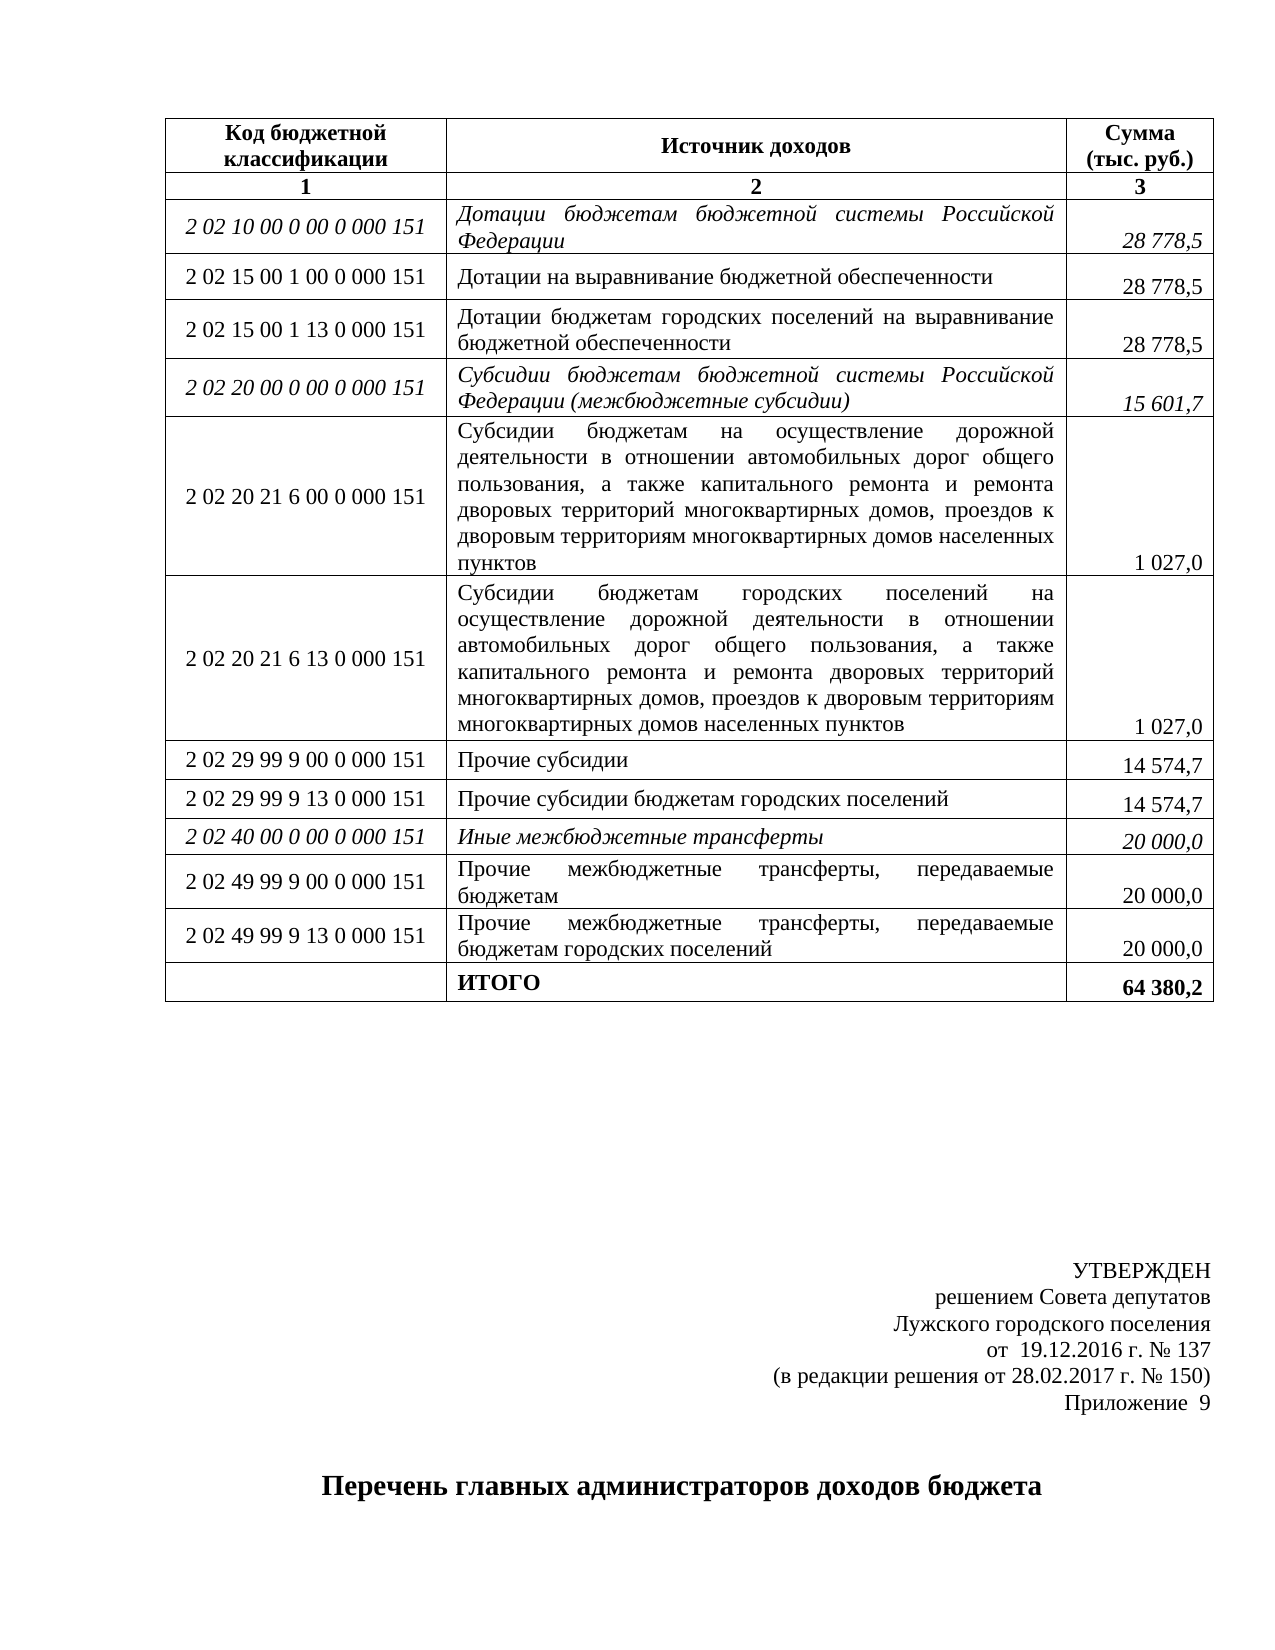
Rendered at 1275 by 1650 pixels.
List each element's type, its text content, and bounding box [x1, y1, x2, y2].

table_cell 20 000,0 [1067, 909, 1213, 962]
table_cell Прочие субсидии [447, 741, 1066, 779]
table_cell Дотации на выравнивание бюджетной обеспеченности [447, 254, 1066, 299]
table_cell 20 000,0 [1067, 855, 1213, 908]
text УТВЕРЖДЕН [177, 1257, 1211, 1283]
table_cell Иные межбюджетные трансферты [447, 819, 1066, 854]
table_cell [166, 963, 446, 1001]
table_cell Дотации бюджетам бюджетной системы Российской Федерации [447, 200, 1066, 253]
table_cell Прочие межбюджетные трансферты, передаваемые бюджетам [447, 855, 1066, 908]
text решением Совета депутатов [738, 1283, 1211, 1310]
table_cell 28 778,5 [1067, 254, 1213, 299]
table_cell 2 [447, 173, 1066, 199]
table_cell 20 000,0 [1067, 819, 1213, 854]
table_cell 2 02 49 99 9 13 0 000 151 [166, 909, 446, 962]
table_cell 2 02 40 00 0 00 0 000 151 [166, 819, 446, 854]
table_cell 2 02 20 00 0 00 0 000 151 [166, 359, 446, 416]
table_cell 2 02 15 00 1 00 0 000 151 [166, 254, 446, 299]
table_cell 1 027,0 [1067, 417, 1213, 575]
table_cell Субсидии бюджетам городских поселений на осуществление дорожной деятельности в отношении автомобильных дорог общего пользования, а также капитального ремонта и ремонта дворовых территорий многоквартирных домов, проездов к дворовым территориям многоквартирных домов населенных пунктов [447, 576, 1066, 739]
table_cell 2 02 29 99 9 00 0 000 151 [166, 741, 446, 779]
table_cell 28 778,5 [1067, 200, 1213, 253]
table_cell Дотации бюджетам городских поселений на выравнивание бюджетной обеспеченности [447, 300, 1066, 358]
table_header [166, 119, 446, 172]
table_cell 28 778,5 [1067, 300, 1213, 358]
table_header Источник доходов [447, 119, 1066, 172]
table_cell 15 601,7 [1067, 359, 1213, 416]
table_cell Субсидии бюджетам на осуществление дорожной деятельности в отношении автомобильных дорог общего пользования, а также капитального ремонта и ремонта дворовых территорий многоквартирных домов, проездов к дворовым территориям многоквартирных домов населенных пунктов [447, 417, 1066, 575]
table_cell Субсидии бюджетам бюджетной системы Российской Федерации (межбюджетные субсидии) [447, 359, 1066, 416]
table_cell 14 574,7 [1067, 741, 1213, 779]
table_cell Прочие субсидии бюджетам городских поселений [447, 780, 1066, 818]
table_cell 2 02 15 00 1 13 0 000 151 [166, 300, 446, 358]
table_cell 14 574,7 [1067, 780, 1213, 818]
table_header Сумма (тыс. руб.) [1067, 119, 1213, 172]
table_cell 2 02 10 00 0 00 0 000 151 [166, 200, 446, 253]
table_cell 2 02 29 99 9 13 0 000 151 [166, 780, 446, 818]
text от 19.12.2016 г. № 137 [738, 1336, 1211, 1362]
table_cell 2 02 49 99 9 00 0 000 151 [166, 855, 446, 908]
text (в редакции решения от 28.02.2017 г. № 150) [738, 1362, 1211, 1389]
table_cell 2 02 20 21 6 00 0 000 151 [166, 417, 446, 575]
text Перечень главных администраторов доходов бюджета [177, 1468, 1186, 1501]
text Лужского городского поселения [738, 1310, 1211, 1336]
text Приложение 9 [738, 1389, 1211, 1415]
table_cell ИТОГО [447, 963, 1066, 1001]
table_cell 1 027,0 [1067, 576, 1213, 739]
table_cell Прочие межбюджетные трансферты, передаваемые бюджетам городских поселений [447, 909, 1066, 962]
table_cell 2 02 20 21 6 13 0 000 151 [166, 576, 446, 739]
table_cell 1 [166, 173, 446, 199]
table_cell 3 [1067, 173, 1213, 199]
table_cell 64 380,2 [1067, 963, 1213, 1001]
